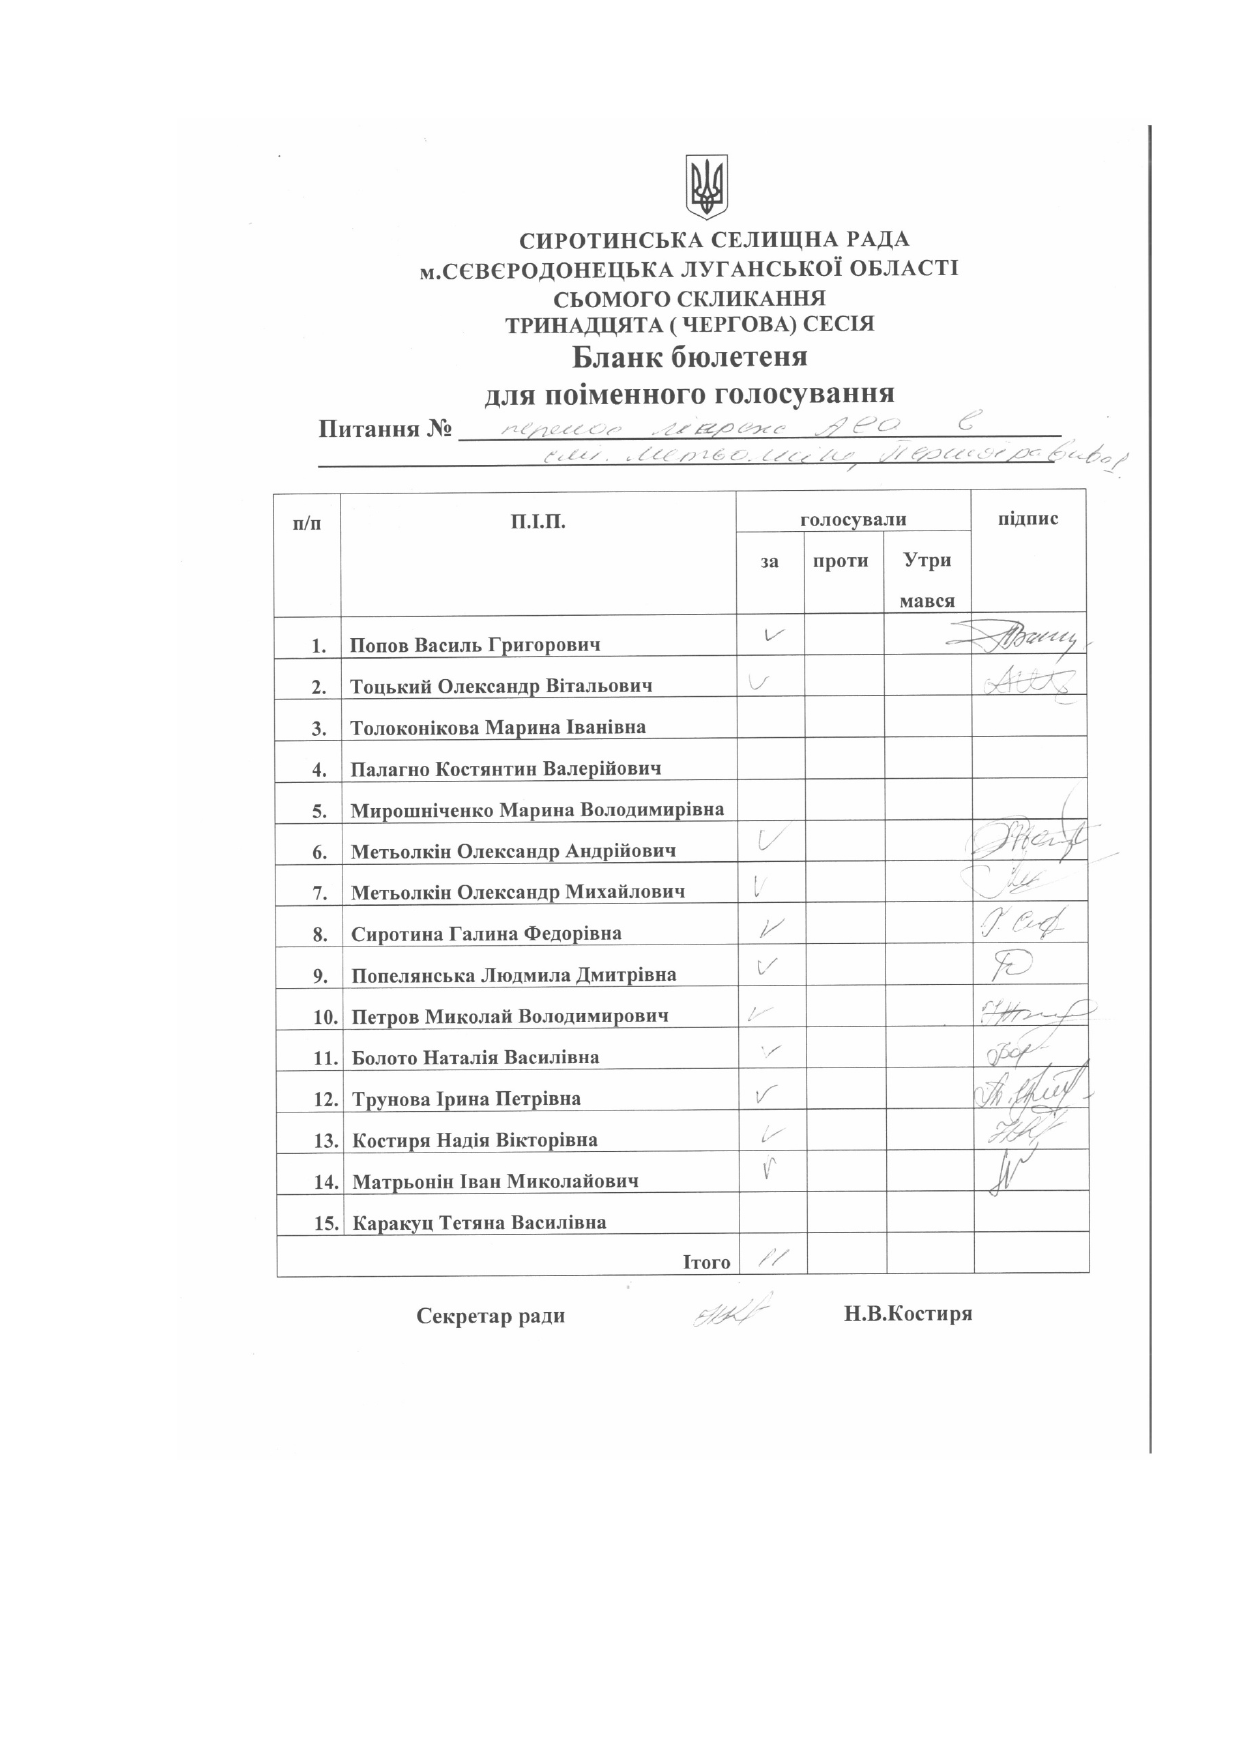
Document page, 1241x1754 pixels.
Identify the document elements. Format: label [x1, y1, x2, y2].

picture [177, 118, 1152, 1460]
